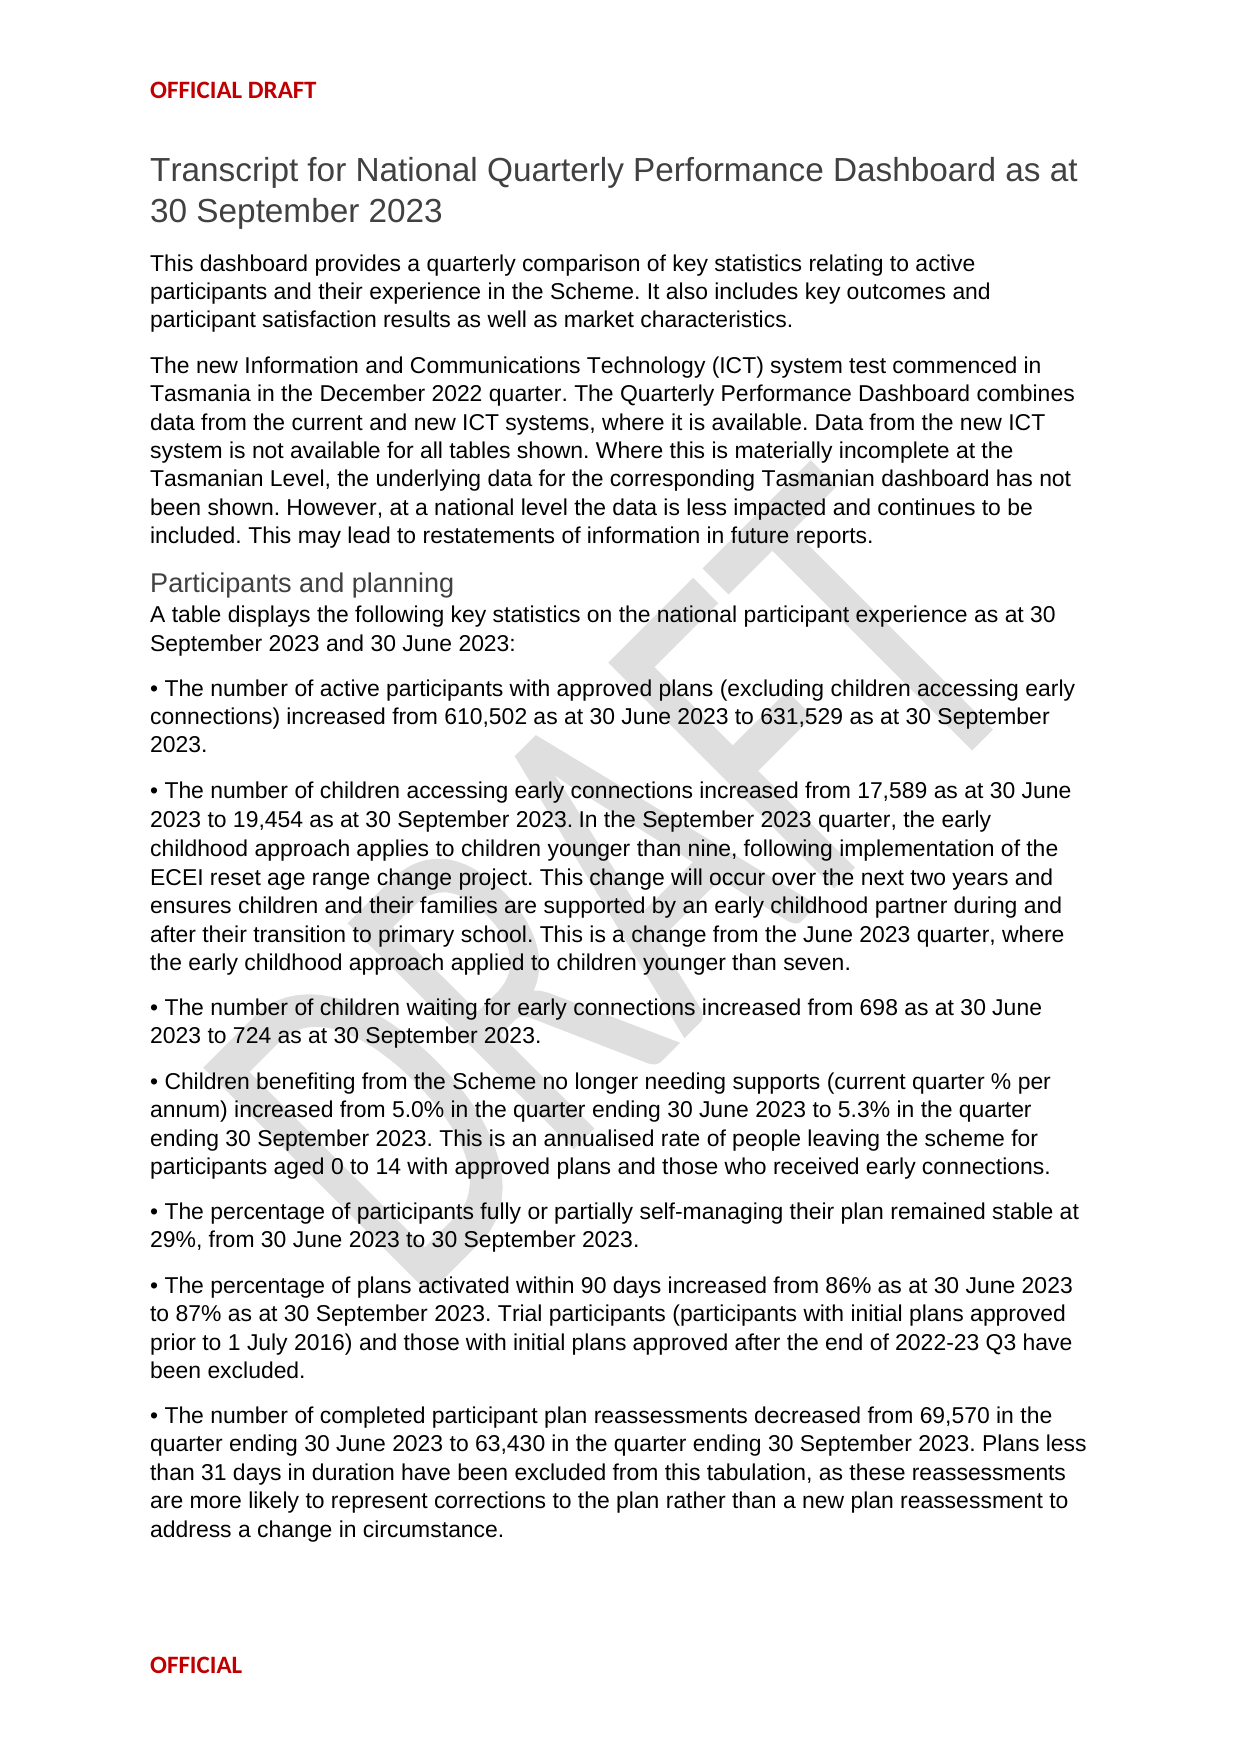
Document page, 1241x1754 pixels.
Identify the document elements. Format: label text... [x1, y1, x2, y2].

subtitle Participants and planning [150, 567, 1090, 598]
text • The number of children accessing early connections increased from 17,589 as at 30 June 2023 to 19,454 as at 30 September 2023. In the September 2023 quarter, the early childhood approach applies to children younger than nine, following implementation of the ECEI reset age range change project. This change will occur over the next two years and ensures children and their families are supported by an early childhood partner during and after their transition to primary school. This is a change from the June 2023 quarter, where the early childhood approach applied to children younger than seven. [150, 777, 1090, 975]
text • The percentage of participants fully or partially self-managing their plan remained stable at 29%, from 30 June 2023 to 30 September 2023. [150, 1198, 1090, 1253]
text The new Information and Communications Technology (ICT) system test commenced in Tasmania in the December 2022 quarter. The Quarterly Performance Dashboard combines data from the current and new ICT systems, where it is available. Data from the new ICT system is not available for all tables shown. Where this is materially incomplete at the Tasmanian Level, the underlying data for the corresponding Tasmanian dashboard has not been shown. However, at a national level the data is less impacted and continues to be included. This may lead to restatements of information in future reports. [150, 352, 1090, 548]
text • Children benefiting from the Scheme no longer needing supports (current quarter % per annum) increased from 5.0% in the quarter ending 30 June 2023 to 5.3% in the quarter ending 30 September 2023. This is an annualised rate of people leaving the scheme for participants aged 0 to 14 with approved plans and those who received early connections. [150, 1068, 1090, 1179]
text This dashboard provides a quarterly comparison of key statistics relating to active participants and their experience in the Scheme. It also includes key outcomes and participant satisfaction results as well as market characteristics. [150, 249, 1090, 333]
text • The number of active participants with approved plans (excluding children accessing early connections) increased from 610,502 as at 30 June 2023 to 631,529 as at 30 September 2023. [150, 674, 1090, 758]
text Transcript for National Quarterly Performance Dashboard as at 30 September 2023 [150, 150, 1090, 230]
text A table displays the following key statistics on the national participant experience as at 30 September 2023 and 30 June 2023: [150, 601, 1090, 656]
text • The percentage of plans activated within 90 days increased from 86% as at 30 June 2023 to 87% as at 30 September 2023. Trial participants (participants with initial plans approved prior to 1 July 2016) and those with initial plans approved after the end of 2022-23 Q3 have been excluded. [150, 1272, 1090, 1383]
text • The number of children waiting for early connections increased from 698 as at 30 June 2023 to 724 as at 30 September 2023. [150, 994, 1090, 1049]
text • The number of completed participant plan reassessments decreased from 69,570 in the quarter ending 30 June 2023 to 63,430 in the quarter ending 30 September 2023. Plans less than 31 days in duration have been excluded from this tabulation, as these reassessments are more likely to represent corrections to the plan rather than a new plan reassessment to address a change in circumstance. [150, 1402, 1090, 1542]
